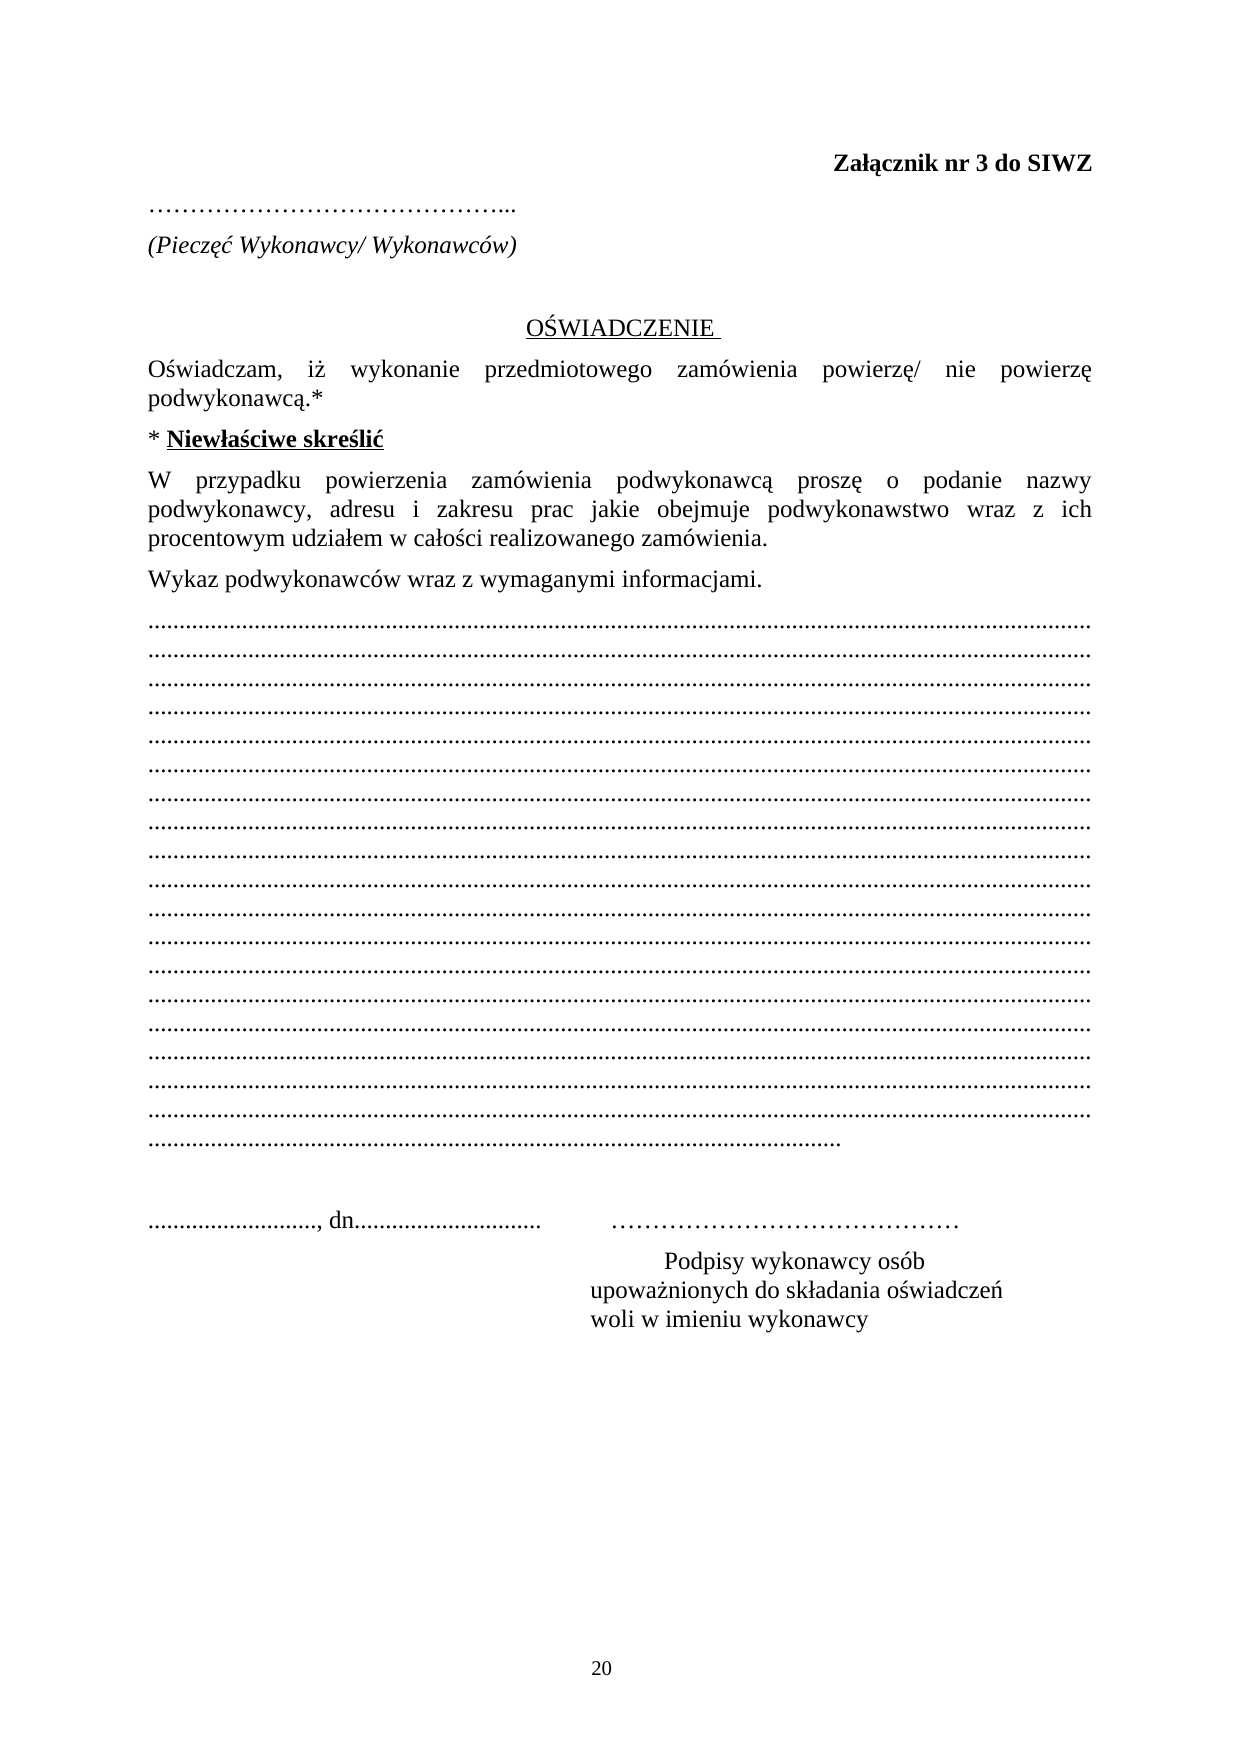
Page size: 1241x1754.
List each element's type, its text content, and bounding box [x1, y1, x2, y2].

text OŚWIADCZENIE [148, 313, 1093, 341]
text ............................................................................................................................................................................................................................................................................................................................................................................................................................................................................................................................................................................................................................................................................................................................................................................................................................................................................................................................................................................................................................................................................................................................................................................................................................................................................................................................................................................................................................................................................................................................................................................................................................................................................................................................................................................................................................................................................................................................................................................................................................................................................................................................................................................................................................................................................................................................................................................................................................................................................................................................................................................................................................................................................................................................................................................................................................................................................................................................................. [148, 605, 1093, 1151]
text Załącznik nr 3 do SIWZ [148, 148, 1093, 176]
text ..........................., dn.............................. …………………………………… [148, 1205, 1093, 1234]
text (Pieczęć Wykonawcy/ Wykonawców) [148, 230, 1093, 259]
text Podpisy wykonawcy osób upoważnionych do składania oświadczeń woli w imieniu wykonawcy [148, 1246, 1093, 1333]
text Wykaz podwykonawców wraz z wymaganymi informacjami. [148, 564, 1093, 593]
text W przypadku powierzenia zamówienia podwykonawcą proszę o podanie nazwy podwykonawcy, adresu i zakresu prac jakie obejmuje podwykonawstwo wraz z ich procentowym udziałem w całości realizowanego zamówienia. [148, 465, 1093, 551]
text * Niewłaściwe skreślić [148, 424, 1093, 453]
text Oświadczam, iż wykonanie przedmiotowego zamówienia powierzę/ nie powierzę podwykonawcą.* [148, 354, 1093, 411]
text ……………………………………... [148, 189, 1093, 218]
